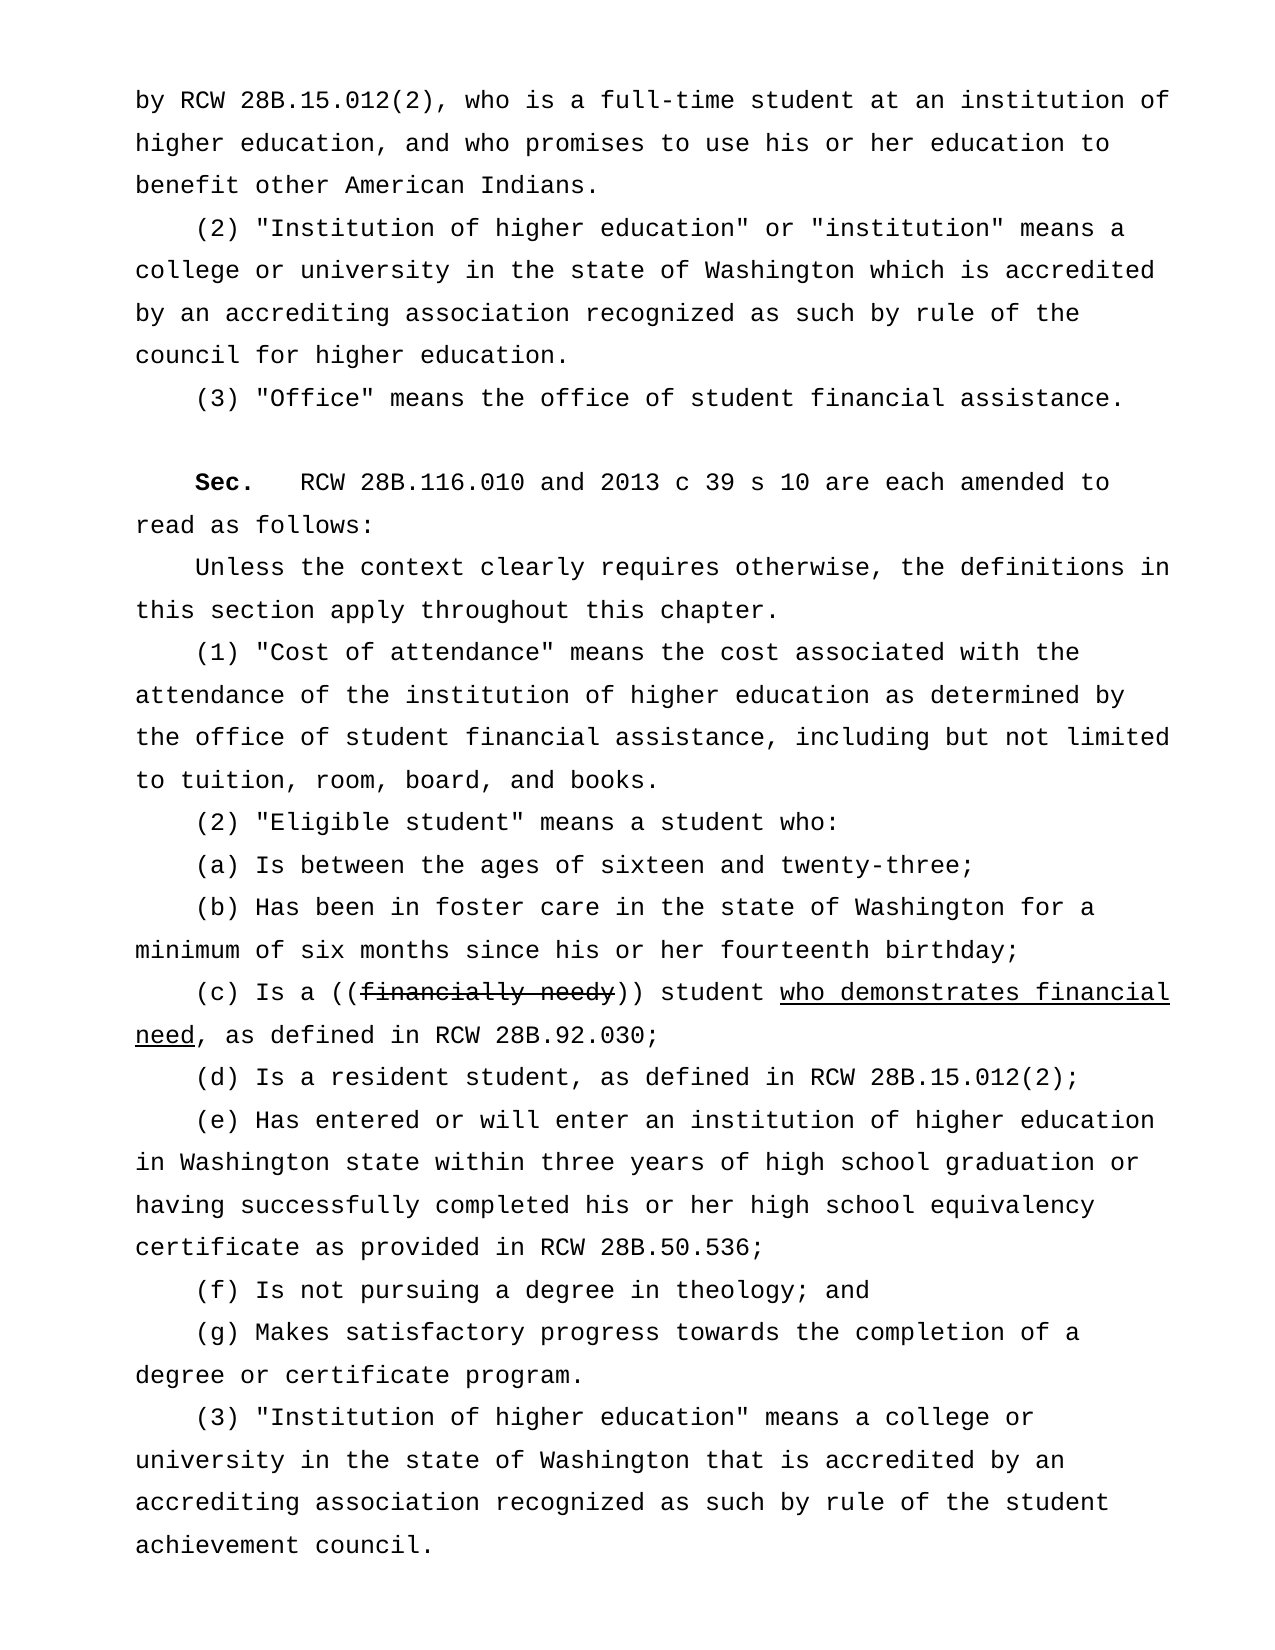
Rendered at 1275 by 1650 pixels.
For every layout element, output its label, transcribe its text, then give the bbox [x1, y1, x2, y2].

text (3) "Office" means the office of student financial assistance. [135, 372, 1170, 415]
text (2) "Institution of higher education" or "institution" means a college or university in the state of Washington which is accredited by an accrediting association recognized as such by rule of the council for higher education. [135, 202, 1170, 372]
text (f) Is not pursuing a degree in theology; and [135, 1264, 1170, 1307]
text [135, 75, 1170, 202]
text (2) "Eligible student" means a student who: [135, 797, 1170, 839]
text (b) Has been in foster care in the state of Washington for a minimum of six months since his or her fourteenth birthday; [135, 882, 1170, 967]
text (c) Is a ((financially needy)) student who demonstrates financial need, as defined in RCW 28B.92.030; [135, 967, 1170, 1052]
text (g) Makes satisfactory progress towards the completion of a degree or certificate program. [135, 1307, 1170, 1392]
text (1) "Cost of attendance" means the cost associated with the attendance of the institution of higher education as determined by the office of student financial assistance, including but not limited to tuition, room, board, and books. [135, 627, 1170, 797]
text (a) Is between the ages of sixteen and twenty-three; [135, 839, 1170, 882]
text (3) "Institution of higher education" means a college or university in the state of Washington that is accredited by an accrediting association recognized as such by rule of the student achievement council. [135, 1392, 1170, 1562]
text Unless the context clearly requires otherwise, the definitions in this section apply throughout this chapter. [135, 542, 1170, 627]
text (d) Is a resident student, as defined in RCW 28B.15.012(2); [135, 1052, 1170, 1094]
text (e) Has entered or will enter an institution of higher education in Washington state within three years of high school graduation or having successfully completed his or her high school equivalency certificate as provided in RCW 28B.50.536; [135, 1094, 1170, 1264]
text Sec. RCW 28B.116.010 and 2013 c 39 s 10 are each amended to read as follows: [135, 457, 1170, 542]
